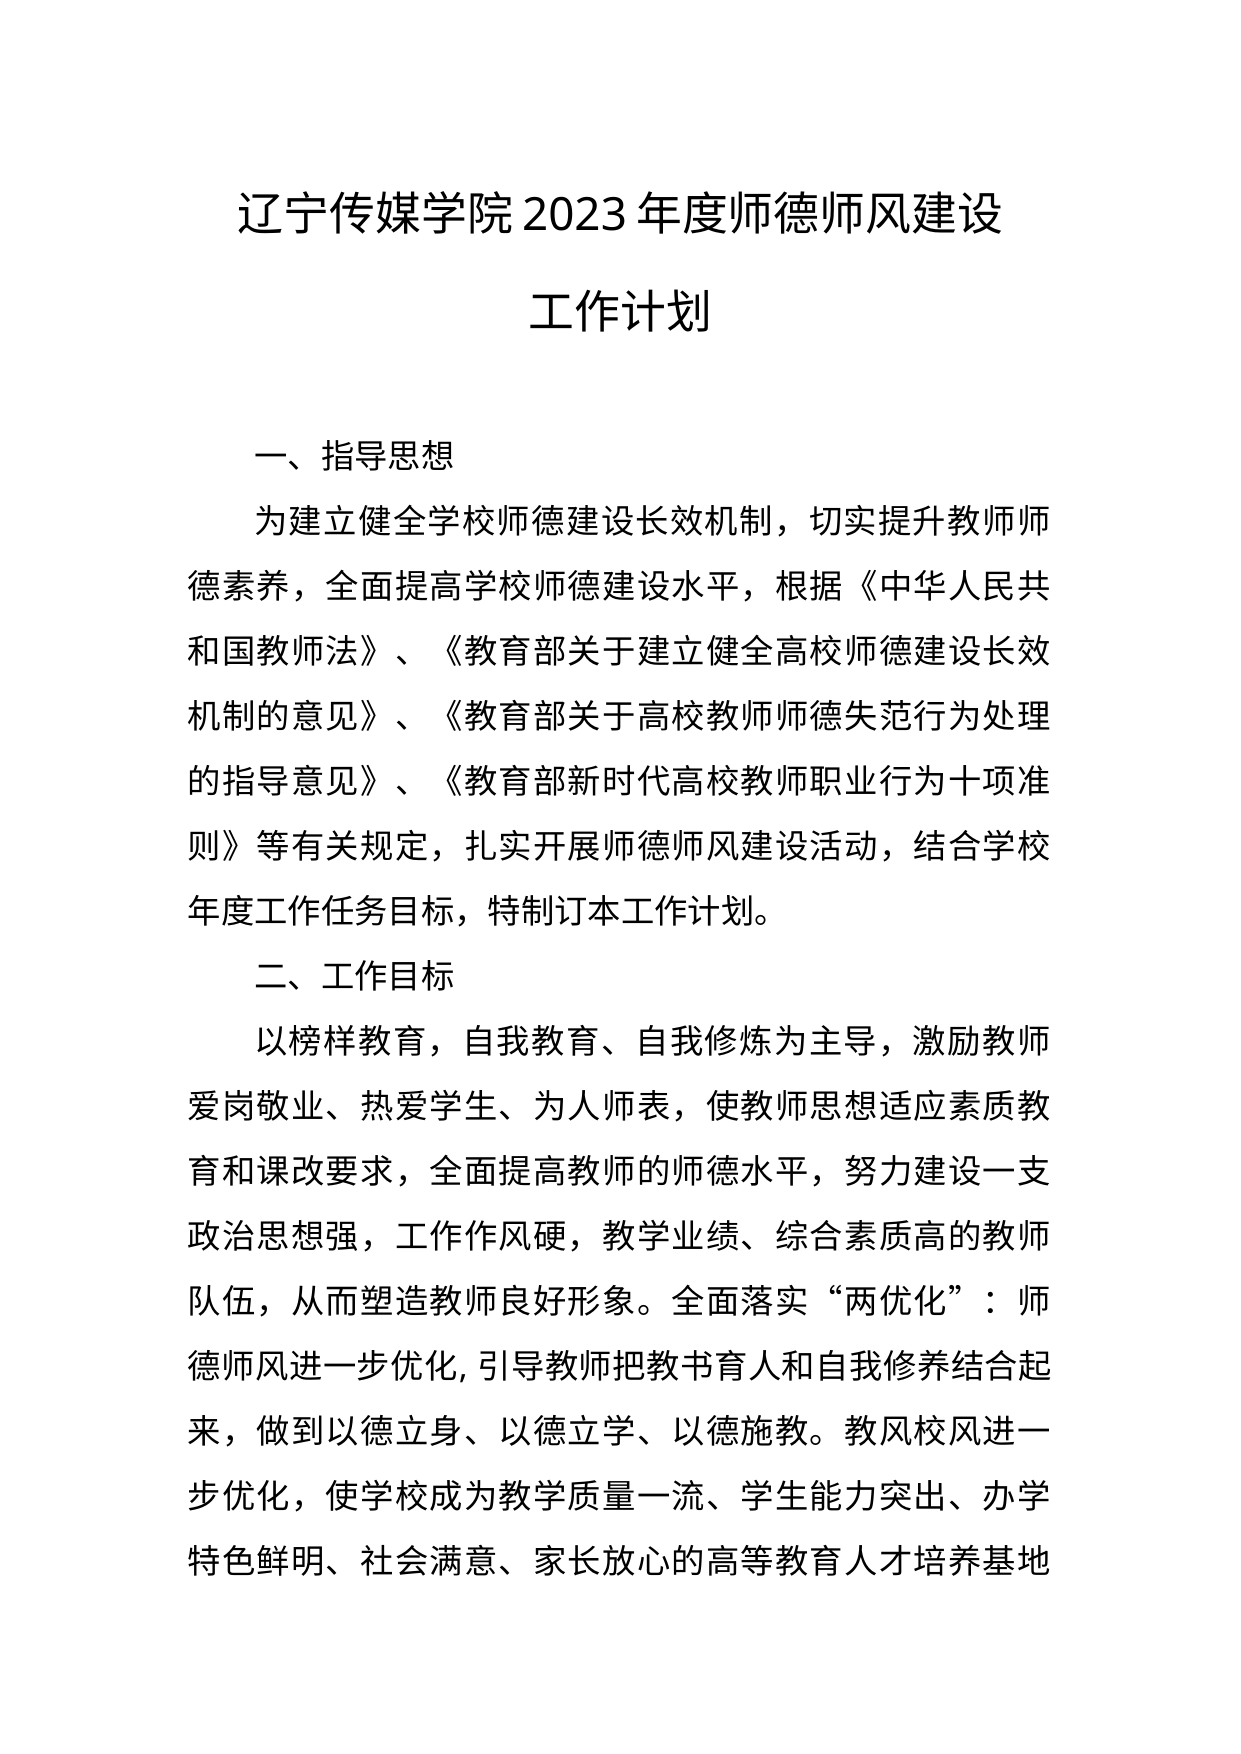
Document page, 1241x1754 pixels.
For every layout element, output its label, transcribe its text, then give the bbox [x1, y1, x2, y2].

subtitle 辽宁传媒学院2023年度师德师风建设 [187, 162, 1053, 259]
list 为建立健全学校师德建设长效机制，切实提升教师师德素养，全面提高学校师德建设水平，根据《中华人民共和国教师法》、《教育部关于建立健全高校师德建设长效机制的意见》、《教育部关于高校教师师德失范行为处理的指导意见》、《教育部新时代高校教师职业行为十项准则》等有关规定，扎实开展师德师风建设活动，结合学校年度工作任务目标，特制订本工作计划。 [187, 487, 1053, 942]
list 二、工作目标 [187, 942, 1053, 1007]
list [187, 1007, 1053, 1592]
subtitle 工作计划 [187, 259, 1053, 357]
list 一、指导思想 [187, 422, 1053, 487]
